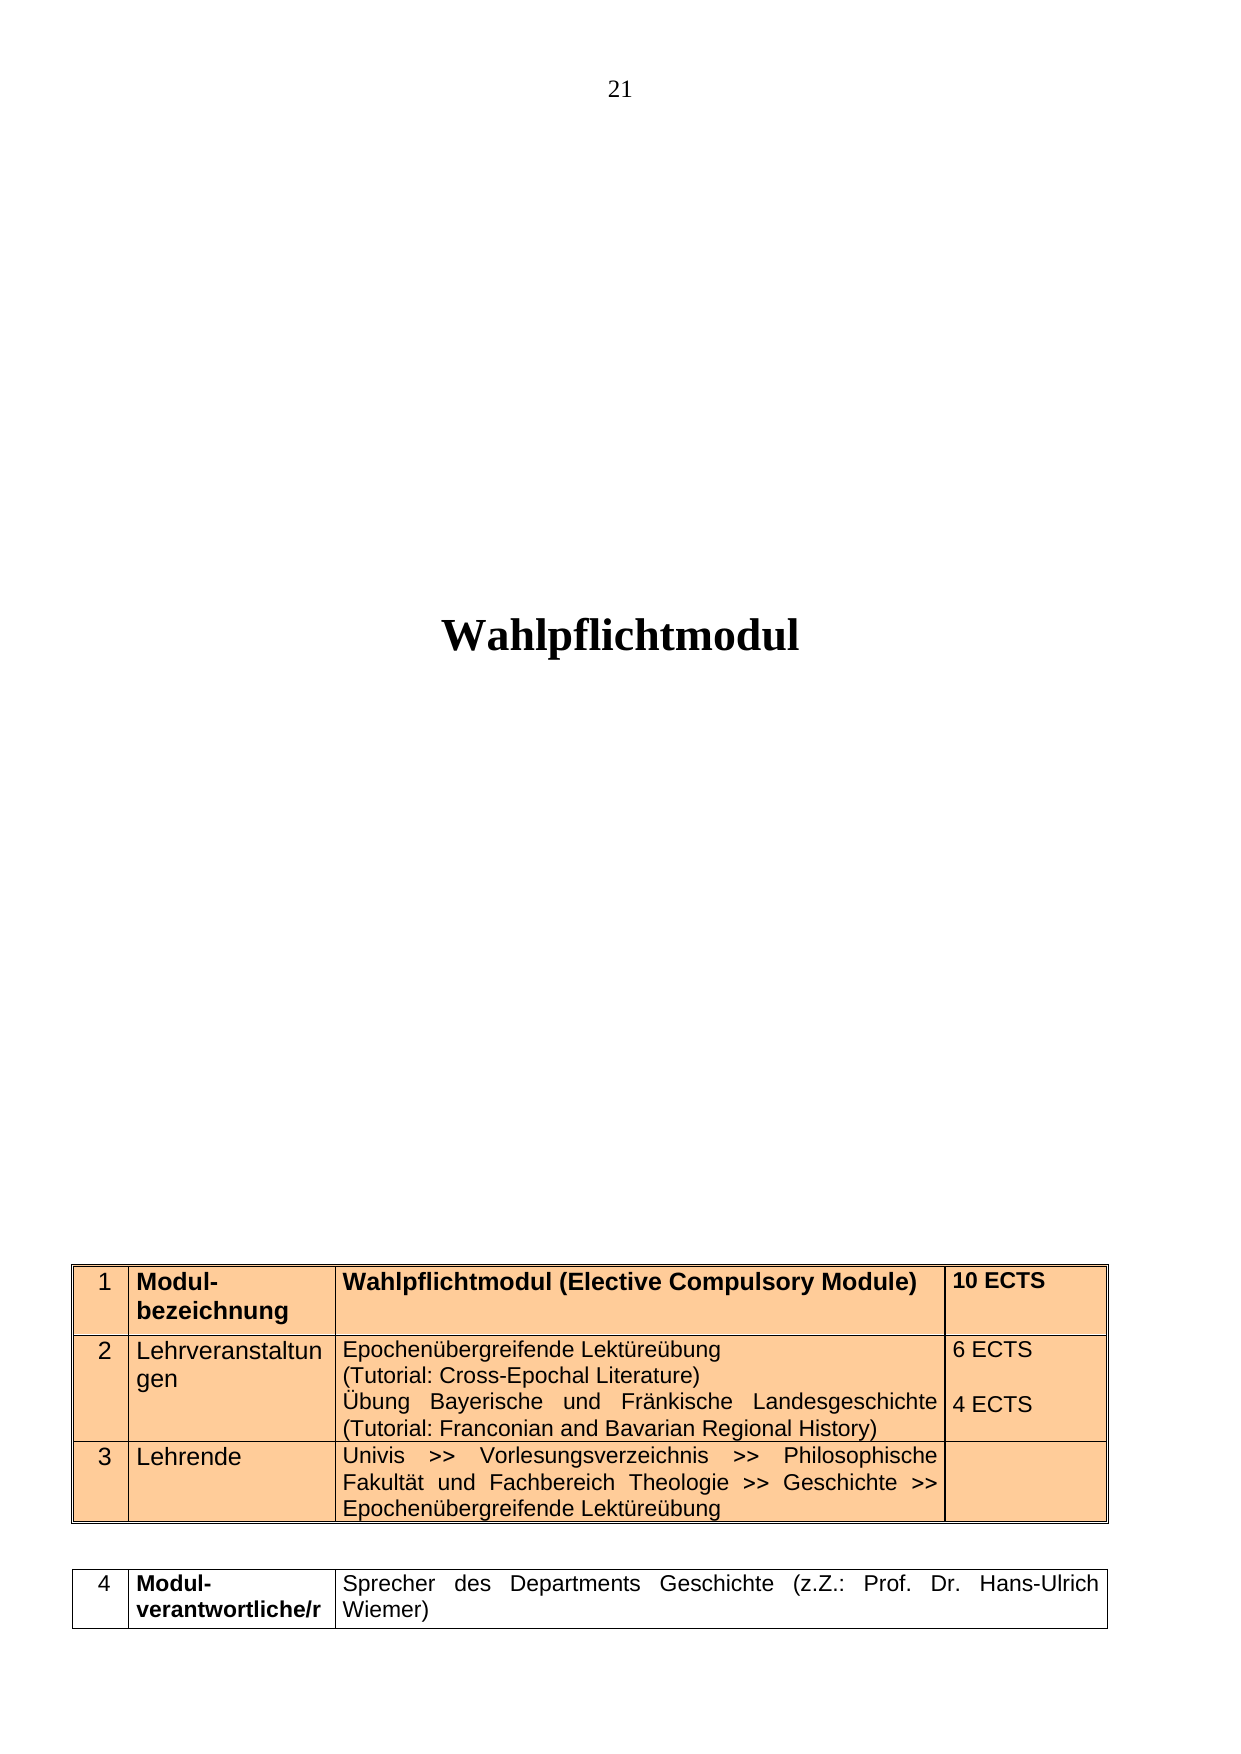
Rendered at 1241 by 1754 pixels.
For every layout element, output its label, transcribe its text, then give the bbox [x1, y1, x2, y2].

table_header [336, 1570, 1107, 1628]
table_cell Univis Vorlesungsverzeichnis Philosophische Fakultät und Fachbereich Theologie Geschichte Epochenübergreifende Lektüreübung [336, 1442, 944, 1521]
table_header 10 ECTS [946, 1267, 1106, 1334]
table_cell [74, 1442, 128, 1521]
text Wahlpflichtmodul [148, 608, 1093, 660]
table_header Wahlpflichtmodul (Elective Compulsory Module) [336, 1267, 944, 1334]
table_header Modul-bezeichnung [129, 1267, 335, 1334]
table_header [74, 1267, 128, 1334]
table_cell Lehrveranstaltungen [129, 1336, 335, 1441]
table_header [129, 1570, 335, 1628]
table_cell [946, 1442, 1106, 1521]
table_cell 6 ECTS 4 ECTS [946, 1336, 1106, 1441]
table_cell [74, 1336, 128, 1441]
table_cell Epochenübergreifende Lektüreübung (Tutorial: Cross-Epochal Literature) Übung Bayerische und Fränkische Landesgeschichte (Tutorial: Franconian and Bavarian Regional History) [336, 1336, 944, 1441]
table_header [73, 1570, 128, 1628]
table_cell Lehrende [129, 1442, 335, 1521]
